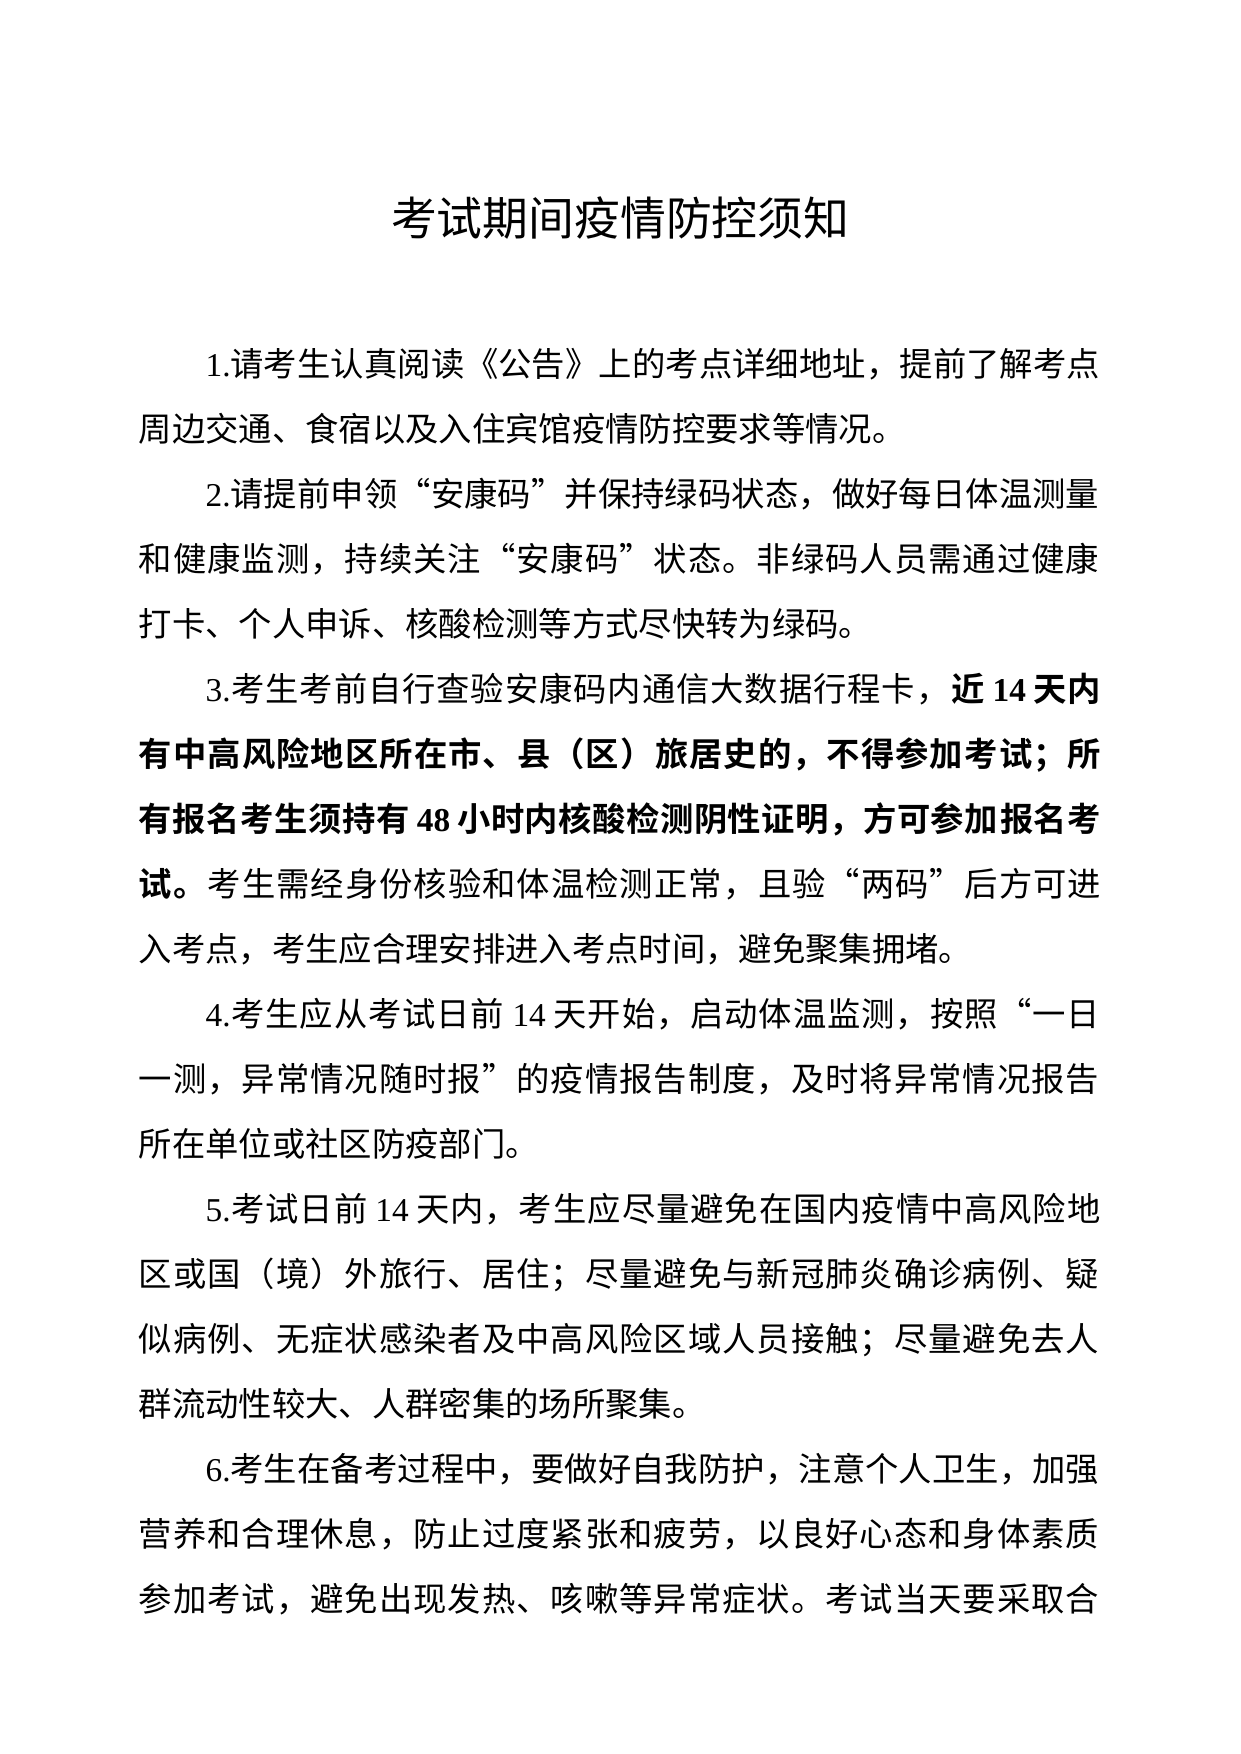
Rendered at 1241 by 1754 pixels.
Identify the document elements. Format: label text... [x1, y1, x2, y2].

text 4.考生应从考试日前14天开始，启动体温监测，按照“一日一测，异常情况随时报”的疫情报告制度，及时将异常情况报告所在单位或社区防疫部门。 [139, 979, 1101, 1174]
text 2.请提前申领“安康码”并保持绿码状态，做好每日体温测量和健康监测，持续关注“安康码”状态。非绿码人员需通过健康打卡、个人申诉、核酸检测等方式尽快转为绿码。 [139, 459, 1101, 654]
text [139, 1434, 1101, 1629]
text 1.请考生认真阅读《公告》上的考点详细地址，提前了解考点周边交通、食宿以及入住宾馆疫情防控要求等情况。 [139, 329, 1101, 459]
text 考试期间疫情防控须知 [139, 166, 1101, 264]
text 5.考试日前14天内，考生应尽量避免在国内疫情中高风险地区或国（境）外旅行、居住；尽量避免与新冠肺炎确诊病例、疑似病例、无症状感染者及中高风险区域人员接触；尽量避免去人群流动性较大、人群密集的场所聚集。 [139, 1174, 1101, 1434]
text 3.考生考前自行查验安康码内通信大数据行程卡，近14天内有中高风险地区所在市、县（区）旅居史的，不得参加考试；所有报名考生须持有48小时内核酸检测阴性证明，方可参加报名考试。考生需经身份核验和体温检测正常，且验“两码”后方可进入考点，考生应合理安排进入考点时间，避免聚集拥堵。 [139, 654, 1101, 979]
